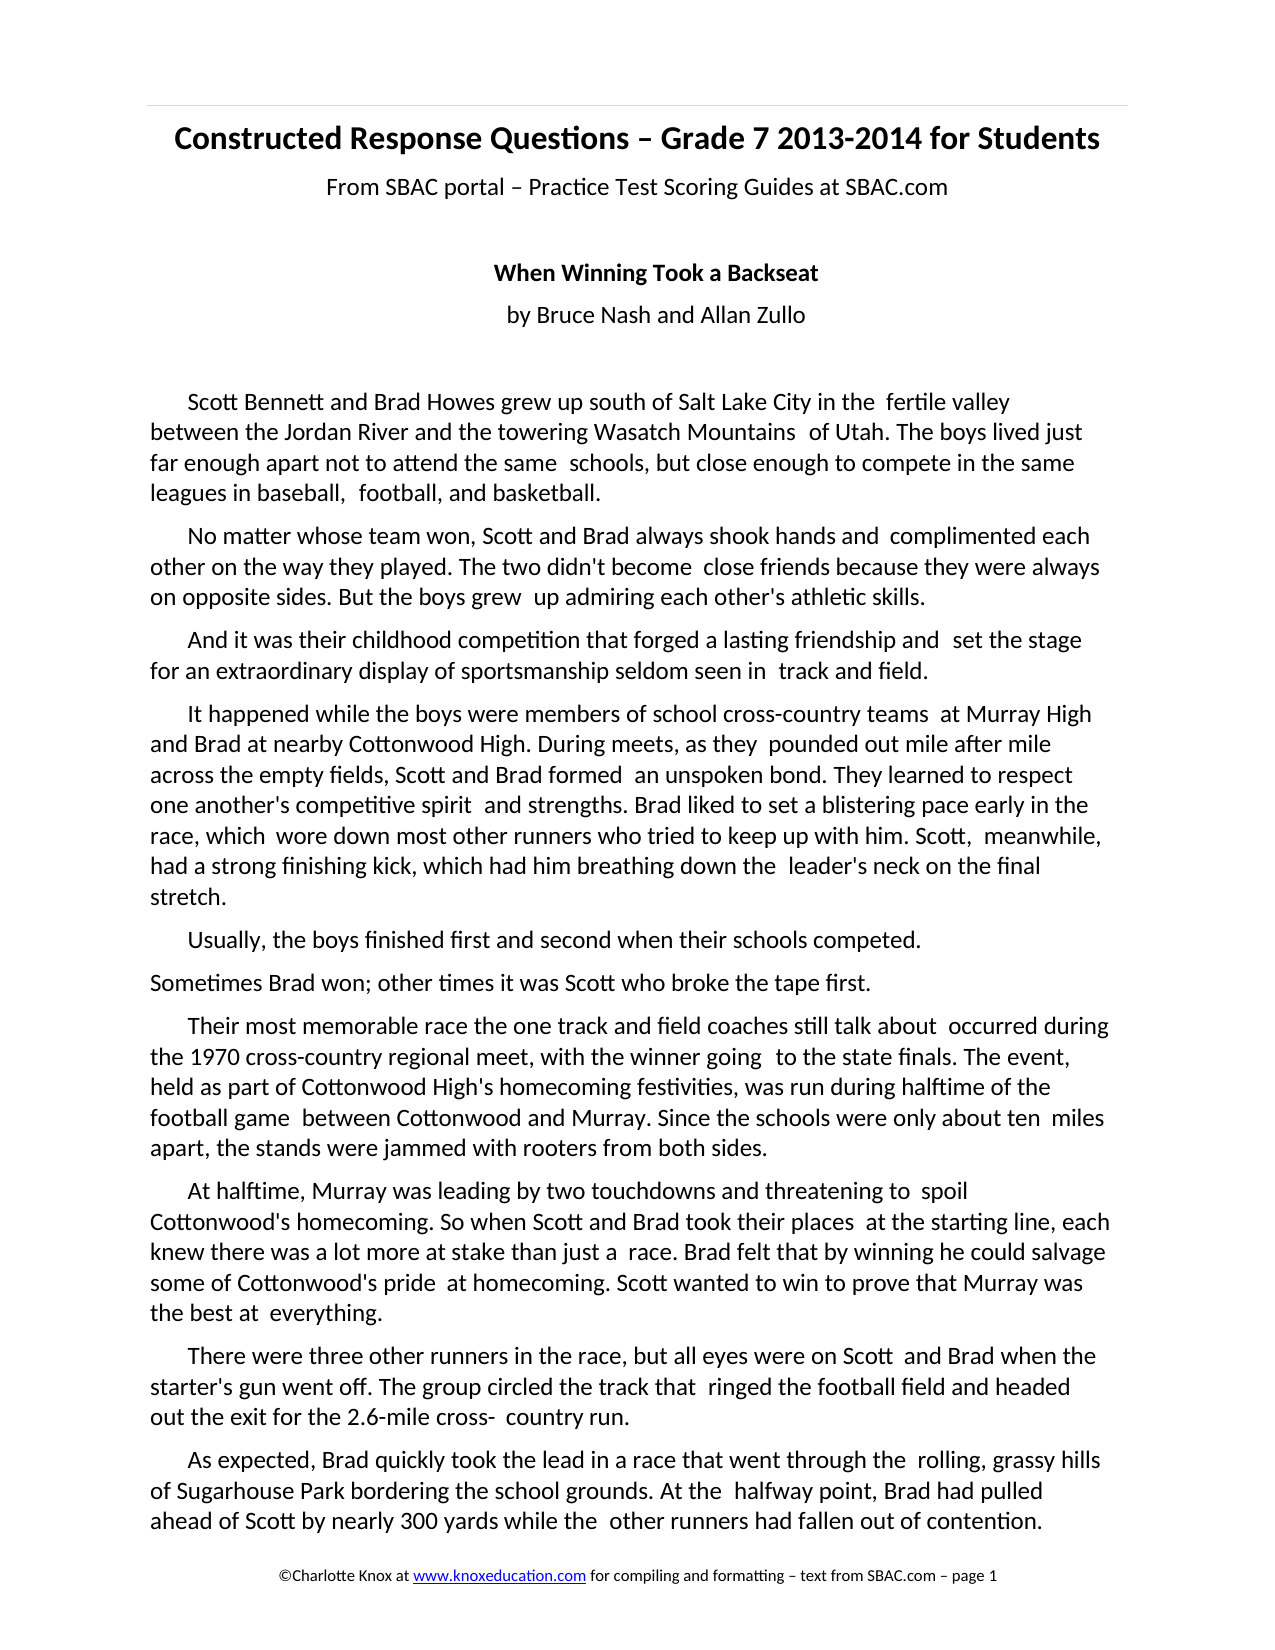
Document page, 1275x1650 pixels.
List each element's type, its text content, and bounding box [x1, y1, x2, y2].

text It happened while the boys were members of school cross-country teams at Murray High and Brad at nearby Cottonwood High. During meets, as they pounded out mile after mile across the empty fields, Scott and Brad formed an unspoken bond. They learned to respect one another's competitive spirit and strengths. Brad liked to set a blistering pace early in the race, which wore down most other runners who tried to keep up with him. Scott, meanwhile, had a strong finishing kick, which had him breathing down the leader's neck on the final stretch. [150, 698, 1111, 912]
text From SBAC portal – Practice Test Scoring Guides at SBAC.com [135, 171, 1139, 201]
text There were three other runners in the race, but all eyes were on Scott and Brad when the starter's gun went off. The group circled the track that ringed the football field and headed out the exit for the 2.6-mile cross- country run. [150, 1340, 1102, 1432]
text Their most memorable race the one track and field coaches still talk about occurred during the 1970 cross-country regional meet, with the winner going to the state finals. The event, held as part of Cottonwood High's homecoming festivities, was run during halftime of the football game between Cottonwood and Murray. Since the schools were only about ten miles apart, the stands were jammed with rooters from both sides. [150, 1010, 1116, 1163]
text As expected, Brad quickly took the lead in a race that went through the rolling, grassy hills of Sugarhouse Park bordering the school grounds. At the halfway point, Brad had pulled ahead of Scott by nearly 300 yards while the other runners had fallen out of contention. [150, 1444, 1111, 1536]
text Scott Bennett and Brad Howes grew up south of Salt Lake City in the fertile valley between the Jordan River and the towering Wasatch Mountains of Utah. The boys lived just far enough apart not to attend the same schools, but close enough to compete in the same leagues in baseball, football, and basketball. [150, 386, 1102, 508]
text At halftime, Murray was leading by two touchdowns and threatening to spoil Cottonwood's homecoming. So when Scott and Brad took their places at the starting line, each knew there was a lot more at stake than just a race. Brad felt that by winning he could salvage some of Cottonwood's pride at homecoming. Scott wanted to win to prove that Murray was the best at everything. [150, 1175, 1110, 1328]
text Usually, the boys finished first and second when their schools competed. [187, 924, 1139, 954]
text Constructed Response Questions – Grade 7 2013-2014 for Students [135, 117, 1139, 158]
text No matter whose team won, Scott and Brad always shook hands and complimented each other on the way they played. The two didn't become close friends because they were always on opposite sides. But the boys grew up admiring each other's athletic skills. [150, 520, 1111, 612]
text And it was their childhood competition that forged a lasting friendship and set the stage for an extraordinary display of sportsmanship seldom seen in track and field. [150, 624, 1116, 685]
text Sometimes Brad won; other times it was Scott who broke the tape first. [150, 967, 1139, 998]
text by Bruce Nash and Allan Zullo [397, 300, 914, 330]
subtitle When Winning Took a Backseat [398, 257, 914, 287]
